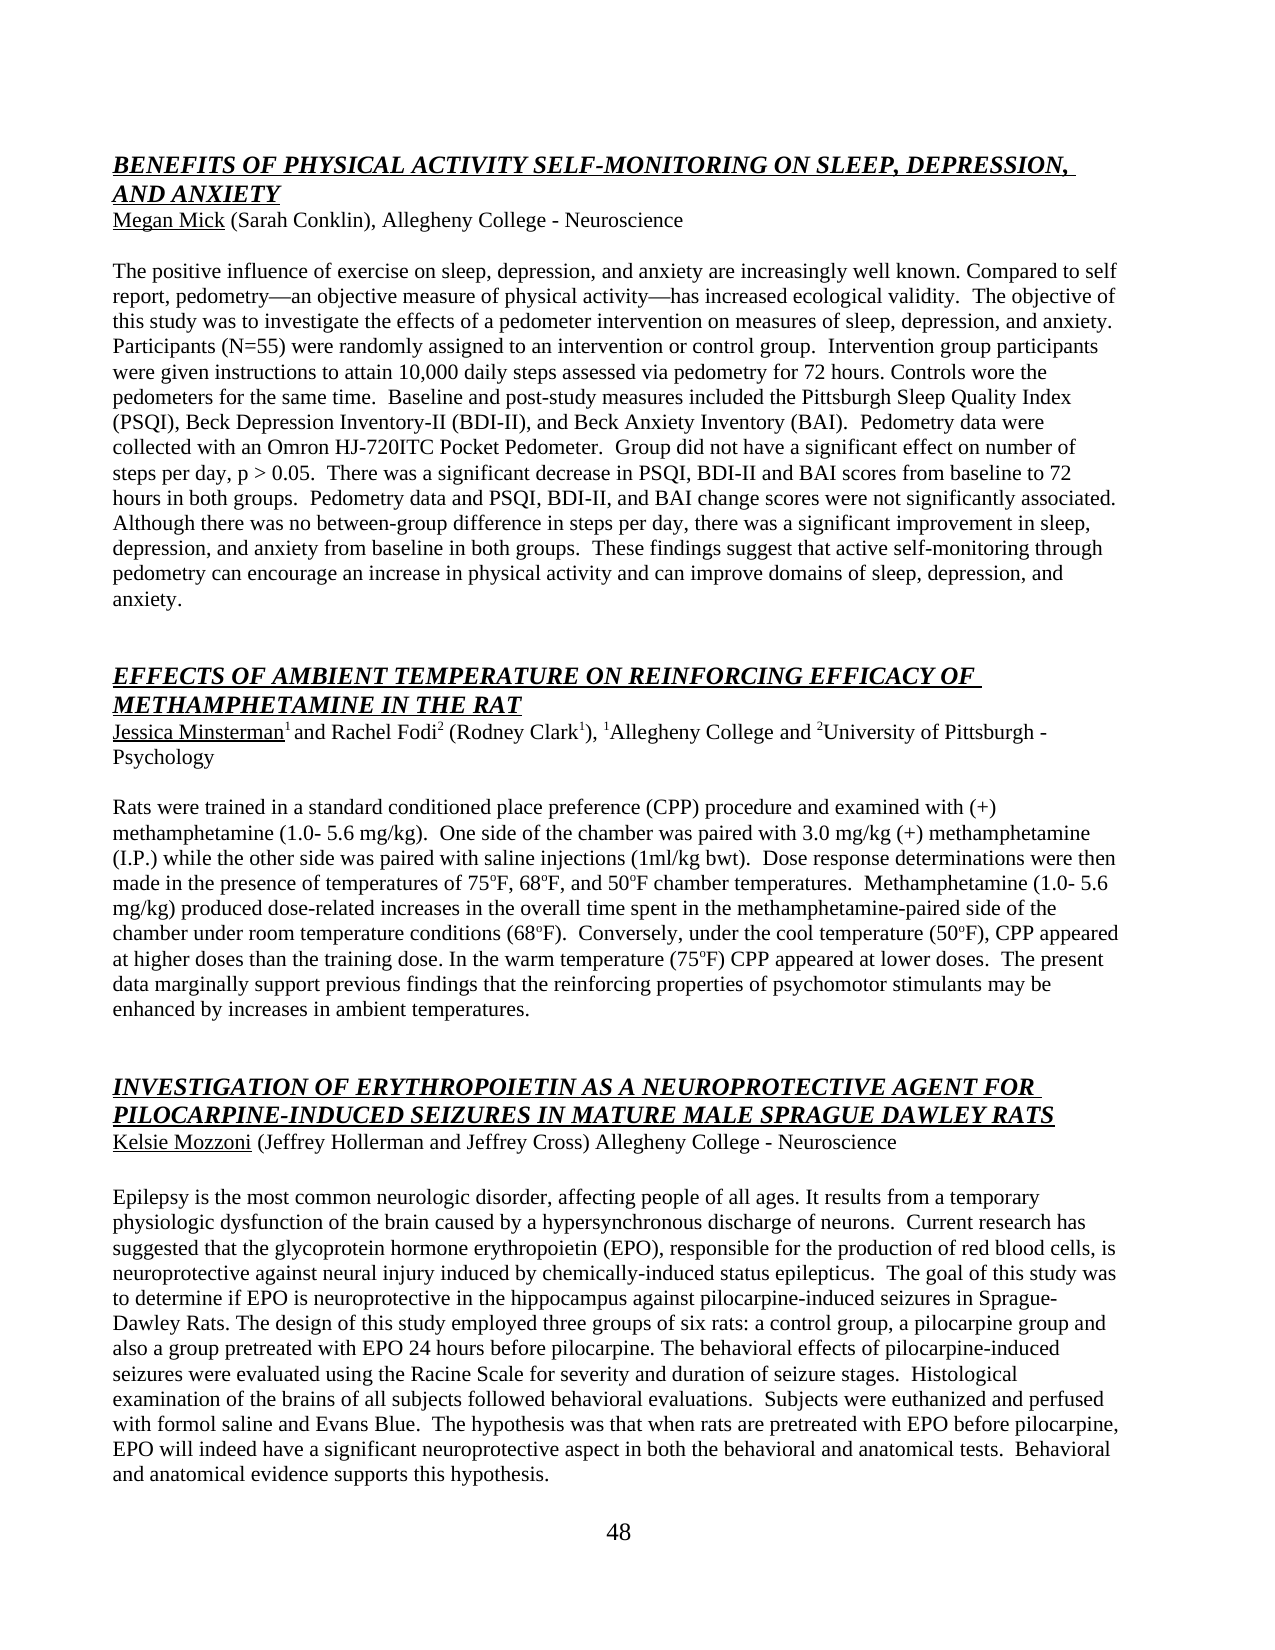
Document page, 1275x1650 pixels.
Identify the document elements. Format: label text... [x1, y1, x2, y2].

text Kelsie Mozzoni (Jeffrey Hollerman and Jeffrey Cross) Allegheny College - Neuroscience [112, 1129, 1125, 1154]
text Epilepsy is the most common neurologic disorder, affecting people of all ages. It results from a temporary physiologic dysfunction of the brain caused by a hypersynchronous discharge of neurons. Current research has suggested that the glycoprotein hormone erythropoietin (EPO), responsible for the production of red blood cells, is neuroprotective against neural injury induced by chemically-induced status epilepticus. The goal of this study was to determine if EPO is neuroprotective in the hippocampus against pilocarpine-induced seizures in Sprague-Dawley Rats. The design of this study employed three groups of six rats: a control group, a pilocarpine group and also a group pretreated with EPO 24 hours before pilocarpine. The behavioral effects of pilocarpine-induced seizures were evaluated using the Racine Scale for severity and duration of seizure stages. Histological examination of the brains of all subjects followed behavioral evaluations. Subjects were euthanized and perfused with formol saline and Evans Blue. The hypothesis was that when rats are pretreated with EPO before pilocarpine, EPO will indeed have a significant neuroprotective aspect in both the behavioral and anatomical tests. Behavioral and anatomical evidence supports this hypothesis. [112, 1184, 1125, 1487]
subtitle Effects of Ambient Temperature on Reinforcing Efficacy of Methamphetamine in the Rat [112, 661, 1125, 719]
text Rats were trained in a standard conditioned place preference (CPP) procedure and examined with (+) methamphetamine (1.0- 5.6 mg/kg). One side of the chamber was paired with 3.0 mg/kg (+) methamphetamine (I.P.) while the other side was paired with saline injections (1ml/kg bwt). Dose response determinations were then made in the presence of temperatures of 75oF, 68oF, and 50oF chamber temperatures. Methamphetamine (1.0- 5.6 mg/kg) produced dose-related increases in the overall time spent in the methamphetamine-paired side of the chamber under room temperature conditions (68oF). Conversely, under the cool temperature (50oF), CPP appeared at higher doses than the training dose. In the warm temperature (75oF) CPP appeared at lower doses. The present data marginally support previous findings that the reinforcing properties of psychomotor stimulants may be enhanced by increases in ambient temperatures. [112, 794, 1125, 1021]
subtitle Investigation of Erythropoietin as a Neuroprotective Agent for Pilocarpine-Induced Seizures in Mature Male Sprague Dawley Rats [112, 1072, 1125, 1129]
text Megan Mick (Sarah Conklin), Allegheny College - Neuroscience The positive influence of exercise on sleep, depression, and anxiety are increasingly well known. Compared to self report, pedometry—an objective measure of physical activity—has increased ecological validity. The objective of this study was to investigate the effects of a pedometer intervention on measures of sleep, depression, and anxiety. Participants (N=55) were randomly assigned to an intervention or control group. Intervention group participants were given instructions to attain 10,000 daily steps assessed via pedometry for 72 hours. Controls wore the pedometers for the same time. Baseline and post-study measures included the Pittsburgh Sleep Quality Index (PSQI), Beck Depression Inventory-II (BDI-II), and Beck Anxiety Inventory (BAI). Pedometry data were collected with an Omron HJ-720ITC Pocket Pedometer. Group did not have a significant effect on number of steps per day, p > 0.05. There was a significant decrease in PSQI, BDI-II and BAI scores from baseline to 72 hours in both groups. Pedometry data and PSQI, BDI-II, and BAI change scores were not significantly associated. Although there was no between-group difference in steps per day, there was a significant improvement in sleep, depression, and anxiety from baseline in both groups. These findings suggest that active self-monitoring through pedometry can encourage an increase in physical activity and can improve domains of sleep, depression, and anxiety. [112, 207, 1125, 611]
text Jessica Minsterman1 and Rachel Fodi2 (Rodney Clark1), 1Allegheny College and 2University of Pittsburgh - Psychology [112, 719, 1125, 769]
subtitle Benefits of Physical Activity Self-Monitoring on Sleep, Depression, and Anxiety [112, 150, 1125, 207]
